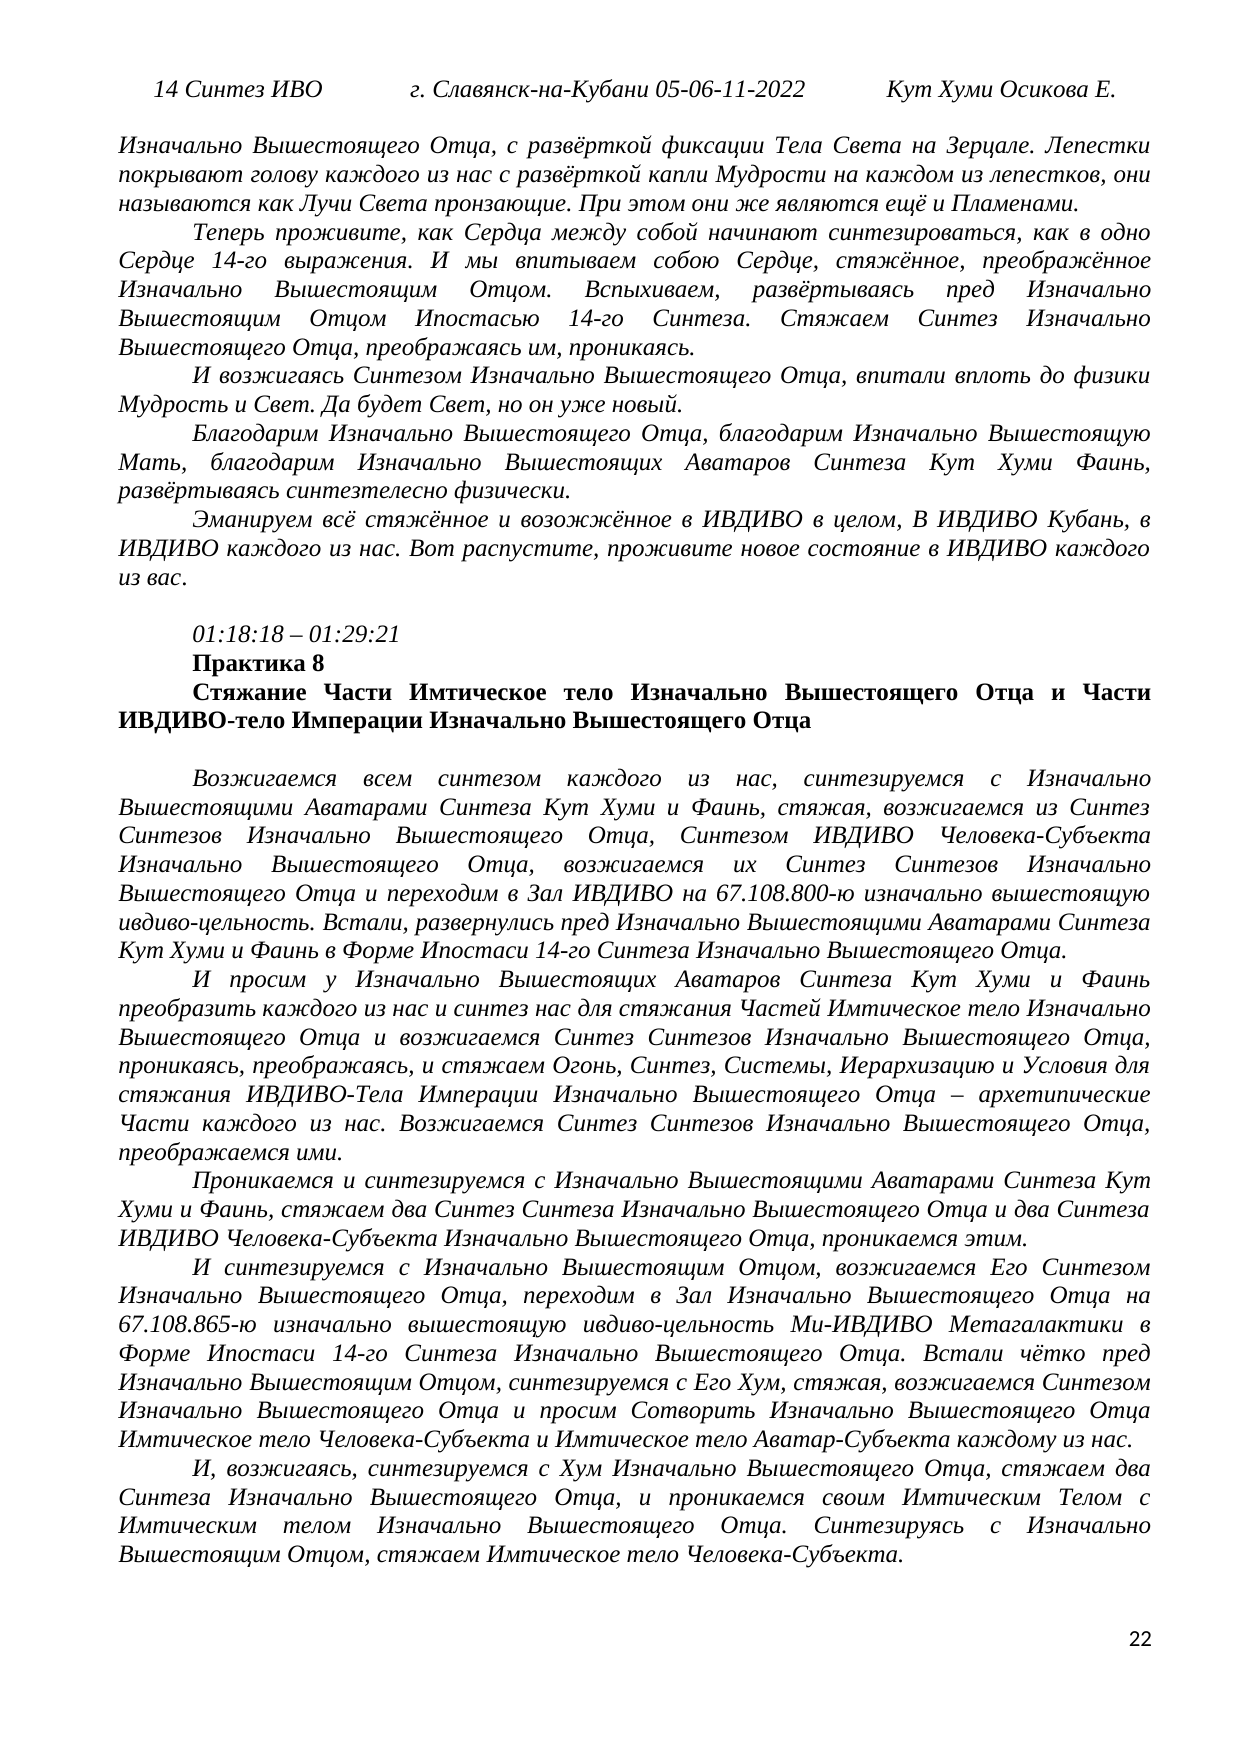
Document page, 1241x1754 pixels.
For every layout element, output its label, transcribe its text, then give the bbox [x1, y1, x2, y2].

text Теперь проживите, как Сердца между собой начинают синтезироваться, как в одно Сердце 14-го выражения. И мы впитываем собою Сердце, стяжённое, преображённое Изначально Вышестоящим Отцом. Вспыхиваем, развёртываясь пред Изначально Вышестоящим Отцом Ипостасью 14-го Синтеза. Стяжаем Синтез Изначально Вышестоящего Отца, преображаясь им, проникаясь. [118, 217, 1152, 361]
text Стяжание Части Имтическое тело Изначально Вышестоящего Отца и Части ИВДИВО-тело Имперации Изначально Вышестоящего Отца [118, 677, 1152, 734]
text И, возжигаясь, синтезируемся с Хум Изначально Вышестоящего Отца, стяжаем два Синтеза Изначально Вышестоящего Отца, и проникаемся своим Имтическим Телом с Имтическим телом Изначально Вышестоящего Отца. Синтезируясь с Изначально Вышестоящим Отцом, стяжаем Имтическое тело Человека-Субъекта. [118, 1453, 1152, 1568]
text Практика 8 [118, 648, 1152, 677]
text И возжигаясь Синтезом Изначально Вышестоящего Отца, впитали вплоть до физики Мудрость и Свет. Да будет Свет, но он уже новый. [118, 361, 1152, 418]
text И синтезируемся с Изначально Вышестоящим Отцом, возжигаемся Его Синтезом Изначально Вышестоящего Отца, переходим в Зал Изначально Вышестоящего Отца на 67.108.865-ю изначально вышестоящую ивдиво-цельность Ми-ИВДИВО Метагалактики в Форме Ипостаси 14-го Синтеза Изначально Вышестоящего Отца. Встали чётко пред Изначально Вышестоящим Отцом, синтезируемся с Его Хум, стяжая, возжигаемся Синтезом Изначально Вышестоящего Отца и просим Сотворить Изначально Вышестоящего Отца Имтическое тело Человека-Субъекта и Имтическое тело Аватар-Субъекта каждому из нас. [118, 1252, 1152, 1453]
text Эманируем всё стяжённое и возожжённое в ИВДИВО в целом, В ИВДИВО Кубань, в ИВДИВО каждого из нас. Вот распустите, проживите новое состояние в ИВДИВО каждого из вас. [118, 504, 1152, 591]
text 01:18:18 – 01:29:21 [118, 619, 1152, 648]
text Благодарим Изначально Вышестоящего Отца, благодарим Изначально Вышестоящую Мать, благодарим Изначально Вышестоящих Аватаров Синтеза Кут Хуми Фаинь, развёртываясь синтезтелесно физически. [118, 418, 1152, 504]
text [118, 131, 1152, 217]
text Возжигаемся всем синтезом каждого из нас, синтезируемся с Изначально Вышестоящими Аватарами Синтеза Кут Хуми и Фаинь, стяжая, возжигаемся из Синтез Синтезов Изначально Вышестоящего Отца, Синтезом ИВДИВО Человека-Субъекта Изначально Вышестоящего Отца, возжигаемся их Синтез Синтезов Изначально Вышестоящего Отца и переходим в Зал ИВДИВО на 67.108.800-ю изначально вышестоящую ивдиво-цельность. Встали, развернулись пред Изначально Вышестоящими Аватарами Синтеза Кут Хуми и Фаинь в Форме Ипостаси 14-го Синтеза Изначально Вышестоящего Отца. [118, 763, 1152, 964]
text И просим у Изначально Вышестоящих Аватаров Синтеза Кут Хуми и Фаинь преобразить каждого из нас и синтез нас для стяжания Частей Имтическое тело Изначально Вышестоящего Отца и возжигаемся Синтез Синтезов Изначально Вышестоящего Отца, проникаясь, преображаясь, и стяжаем Огонь, Синтез, Системы, Иерархизацию и Условия для стяжания ИВДИВО-Тела Имперации Изначально Вышестоящего Отца – архетипические Части каждого из нас. Возжигаемся Синтез Синтезов Изначально Вышестоящего Отца, преображаемся ими. [118, 964, 1152, 1166]
text Проникаемся и синтезируемся с Изначально Вышестоящими Аватарами Синтеза Кут Хуми и Фаинь, стяжаем два Синтез Синтеза Изначально Вышестоящего Отца и два Синтеза ИВДИВО Человека-Субъекта Изначально Вышестоящего Отца, проникаемся этим. [118, 1166, 1152, 1252]
